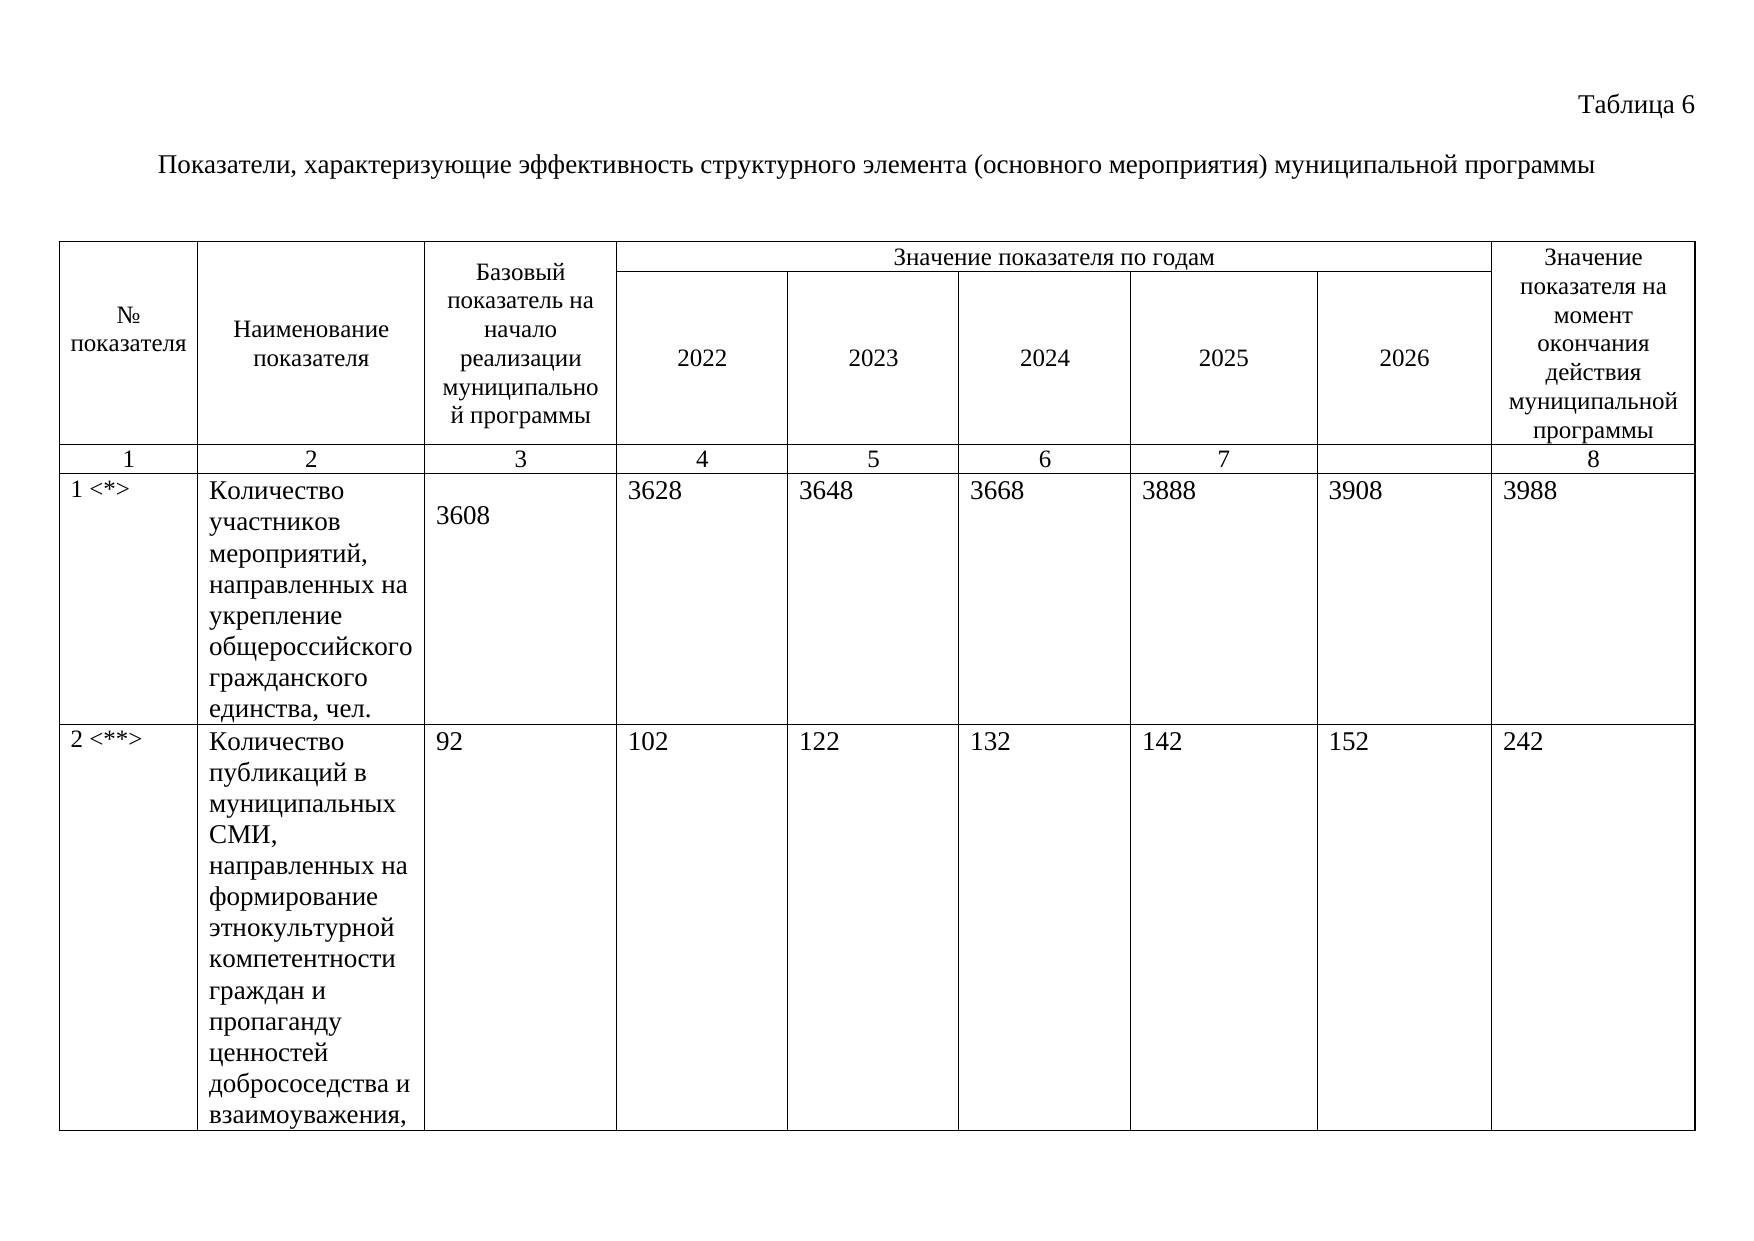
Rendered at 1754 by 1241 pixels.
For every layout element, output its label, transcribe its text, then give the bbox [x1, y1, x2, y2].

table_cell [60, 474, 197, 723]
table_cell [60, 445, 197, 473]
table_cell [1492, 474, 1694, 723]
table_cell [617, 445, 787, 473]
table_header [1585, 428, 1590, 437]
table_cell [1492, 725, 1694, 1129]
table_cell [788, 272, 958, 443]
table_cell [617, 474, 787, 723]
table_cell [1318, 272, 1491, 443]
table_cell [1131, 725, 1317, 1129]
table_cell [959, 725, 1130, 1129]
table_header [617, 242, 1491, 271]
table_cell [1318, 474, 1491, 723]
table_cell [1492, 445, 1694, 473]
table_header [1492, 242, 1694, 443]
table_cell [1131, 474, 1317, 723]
text Показатели, характеризующие эффективность структурного элемента (основного мероприятия) муниципальной программы [59, 148, 1695, 179]
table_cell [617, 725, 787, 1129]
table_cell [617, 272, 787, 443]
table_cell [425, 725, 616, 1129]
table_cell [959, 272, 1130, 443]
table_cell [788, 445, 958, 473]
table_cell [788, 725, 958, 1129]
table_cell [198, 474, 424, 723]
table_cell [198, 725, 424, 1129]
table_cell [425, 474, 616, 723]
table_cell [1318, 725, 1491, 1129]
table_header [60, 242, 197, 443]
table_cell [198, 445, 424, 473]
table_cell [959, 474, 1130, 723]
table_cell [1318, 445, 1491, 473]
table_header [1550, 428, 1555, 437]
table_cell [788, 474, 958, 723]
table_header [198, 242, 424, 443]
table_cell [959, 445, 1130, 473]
text Таблица 6 [59, 89, 1695, 120]
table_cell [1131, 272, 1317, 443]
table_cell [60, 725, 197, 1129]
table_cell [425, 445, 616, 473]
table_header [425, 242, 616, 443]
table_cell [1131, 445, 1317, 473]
